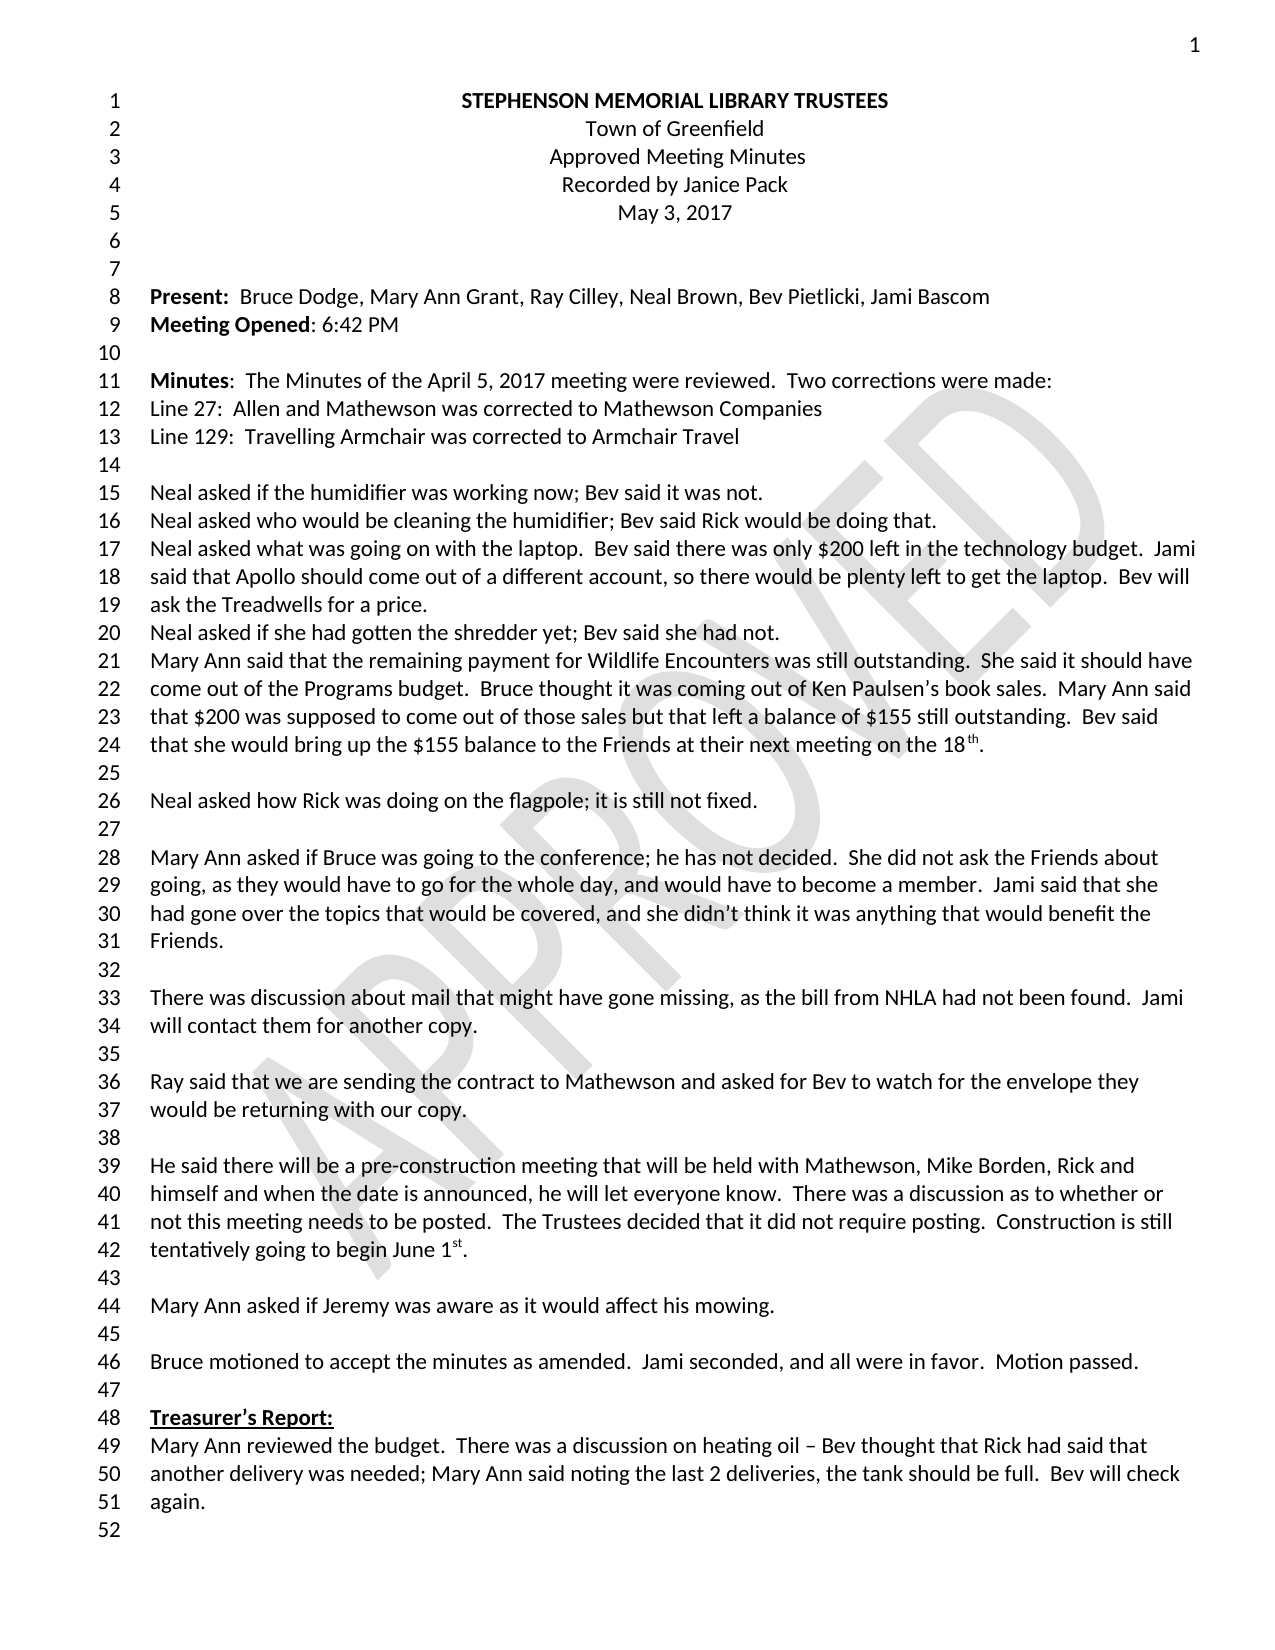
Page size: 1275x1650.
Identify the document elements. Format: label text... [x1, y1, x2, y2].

text Minutes: The Minutes of the April 5, 2017 meeting were reviewed. Two corrections were made: [150, 366, 1200, 394]
text May 3, 2017 [150, 198, 1200, 226]
text STEPHENSON MEMORIAL LIBRARY TRUSTEES [150, 86, 1200, 114]
text Neal asked who would be cleaning the humidifier; Bev said Rick would be doing that. [150, 506, 1200, 534]
text Mary Ann asked if Jeremy was aware as it would affect his mowing. [150, 1291, 1200, 1319]
text Mary Ann reviewed the budget. There was a discussion on heating oil – Bev thought that Rick had said that another delivery was needed; Mary Ann said noting the last 2 deliveries, the tank should be full. Bev will check again. [150, 1431, 1200, 1515]
text Town of Greenfield [150, 114, 1200, 142]
text Neal asked if the humidifier was working now; Bev said it was not. [150, 478, 1200, 506]
text Neal asked how Rick was doing on the flagpole; it is still not fixed. [150, 787, 1200, 814]
text Mary Ann asked if Bruce was going to the conference; he has not decided. She did not ask the Friends about going, as they would have to go for the whole day, and would have to become a member. Jami said that she had gone over the topics that would be covered, and she didn’t think it was anything that would benefit the Friends. [150, 843, 1200, 955]
text He said there will be a pre-construction meeting that will be held with Mathewson, Mike Borden, Rick and himself and when the date is announced, he will let everyone know. There was a discussion as to whether or not this meeting needs to be posted. The Trustees decided that it did not require posting. Construction is still tentatively going to begin June 1st. [150, 1151, 1200, 1263]
text Line 27: Allen and Mathewson was corrected to Mathewson Companies [150, 394, 1200, 422]
text There was discussion about mail that might have gone missing, as the bill from NHLA had not been found. Jami will contact them for another copy. [150, 983, 1200, 1039]
text Line 129: Travelling Armchair was corrected to Armchair Travel [150, 422, 1200, 450]
text Meeting Opened: 6:42 PM [150, 310, 1200, 338]
text Present: Bruce Dodge, Mary Ann Grant, Ray Cilley, Neal Brown, Bev Pietlicki, Jami Bascom [150, 282, 1200, 310]
text Mary Ann said that the remaining payment for Wildlife Encounters was still outstanding. She said it should have come out of the Programs budget. Bruce thought it was coming out of Ken Paulsen’s book sales. Mary Ann said that $200 was supposed to come out of those sales but that left a balance of $155 still outstanding. Bev said that she would bring up the $155 balance to the Friends at their next meeting on the 18th. [150, 646, 1200, 758]
text Bruce motioned to accept the minutes as amended. Jami seconded, and all were in favor. Motion passed. [150, 1347, 1200, 1375]
text Treasurer’s Report: [150, 1403, 1200, 1431]
text Neal asked if she had gotten the shredder yet; Bev said she had not. [150, 618, 1200, 646]
text Recorded by Janice Pack [150, 170, 1200, 198]
text Approved Meeting Minutes [150, 142, 1200, 170]
text Neal asked what was going on with the laptop. Bev said there was only $200 left in the technology budget. Jami said that Apollo should come out of a different account, so there would be plenty left to get the laptop. Bev will ask the Treadwells for a price. [150, 534, 1200, 618]
text Ray said that we are sending the contract to Mathewson and asked for Bev to watch for the envelope they would be returning with our copy. [150, 1067, 1200, 1123]
